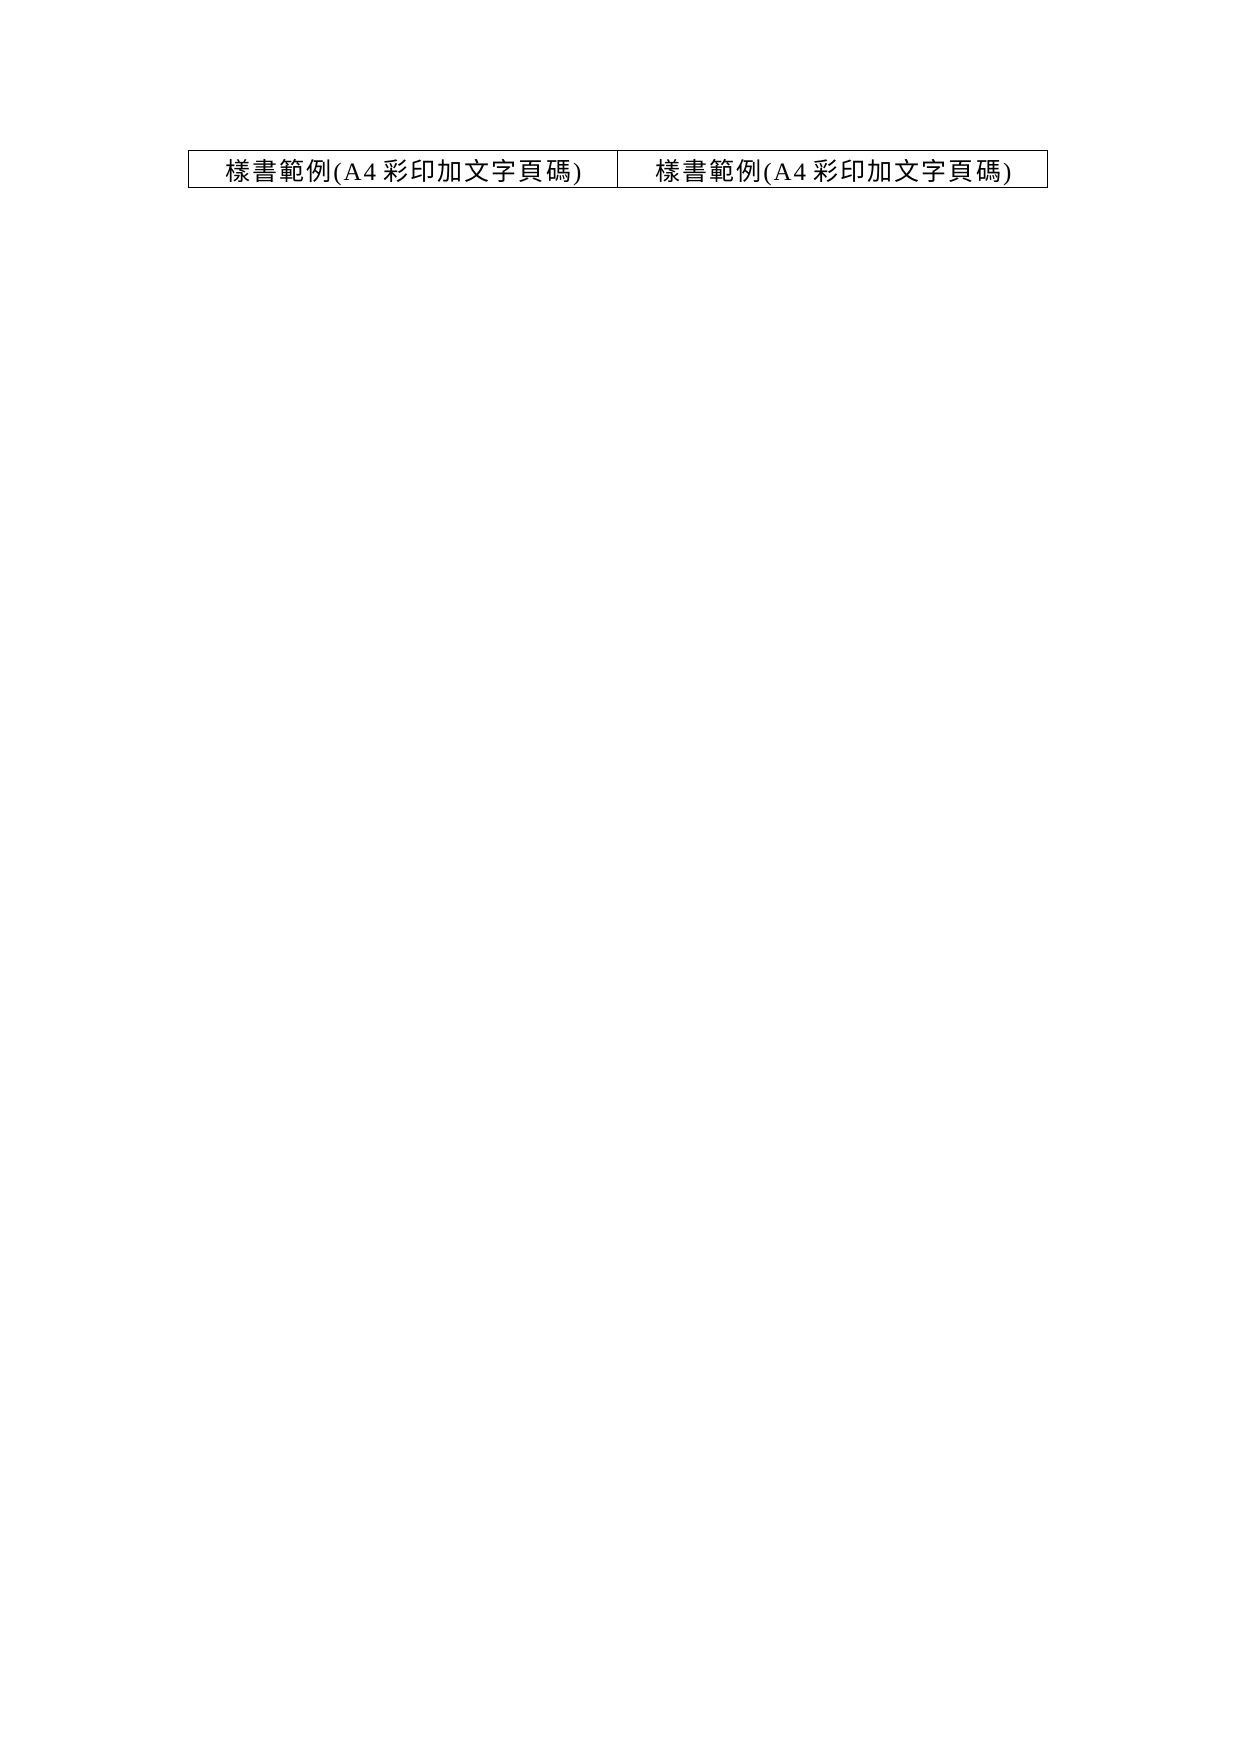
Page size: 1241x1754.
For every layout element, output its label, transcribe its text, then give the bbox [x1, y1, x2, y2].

table_cell 樣書範例(A4彩印加文字頁碼) [189, 151, 617, 187]
table_cell 樣書範例(A4彩印加文字頁碼) [618, 151, 1047, 187]
